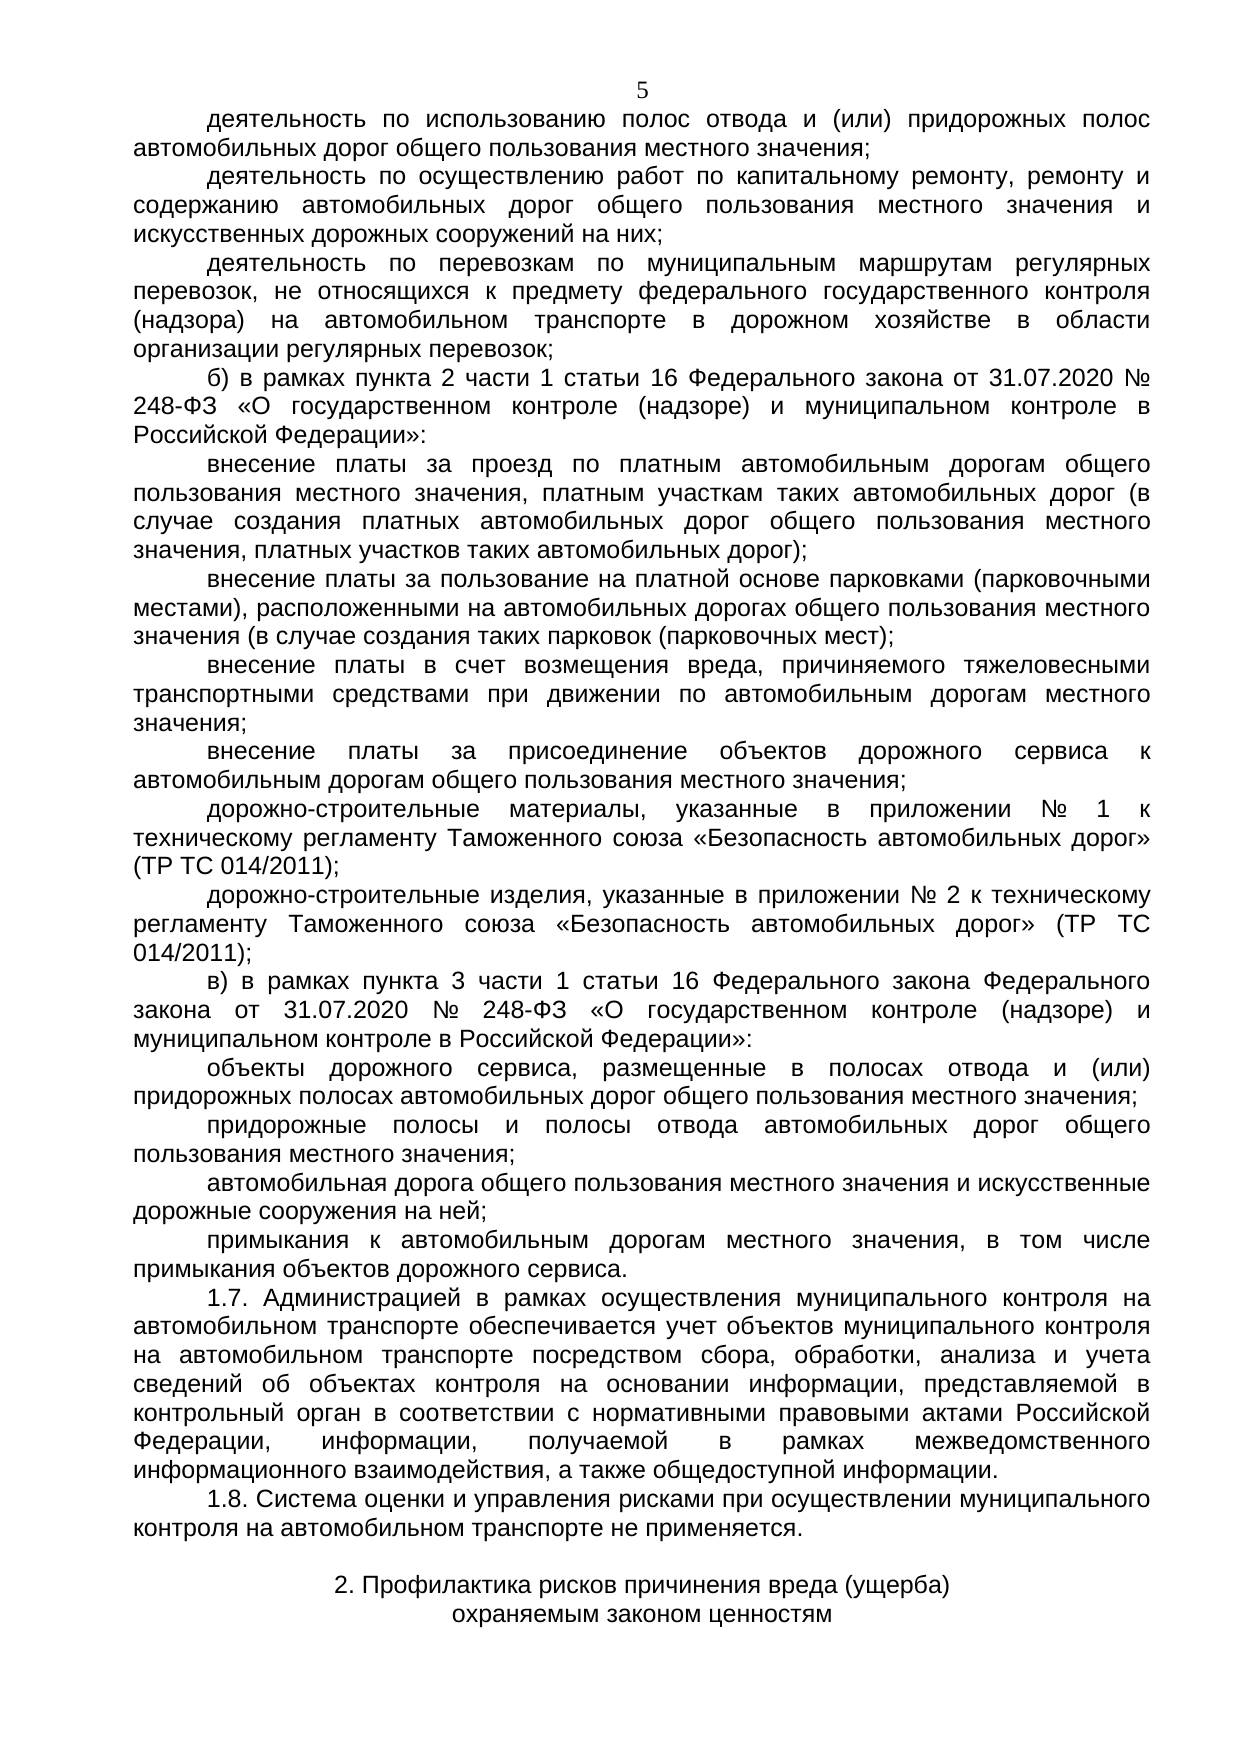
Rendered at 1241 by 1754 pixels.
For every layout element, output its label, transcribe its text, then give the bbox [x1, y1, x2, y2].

text примыкания к автомобильным дорогам местного значения, в том числе примыкания объектов дорожного сервиса. [133, 1225, 1152, 1282]
text автомобильная дорога общего пользования местного значения и искусственные дорожные сооружения на ней; [133, 1167, 1152, 1225]
text внесение платы за пользование на платной основе парковками (парковочными местами), расположенными на автомобильных дорогах общего пользования местного значения (в случае создания таких парковок (парковочных мест); [133, 564, 1152, 650]
text охраняемым законом ценностям [133, 1599, 1152, 1627]
text внесение платы за проезд по платным автомобильным дорогам общего пользования местного значения, платным участкам таких автомобильных дорог (в случае создания платных автомобильных дорог общего пользования местного значения, платных участков таких автомобильных дорог); [133, 449, 1152, 564]
text деятельность по осуществлению работ по капитальному ремонту, ремонту и содержанию автомобильных дорог общего пользования местного значения и искусственных дорожных сооружений на них; [133, 161, 1152, 247]
text внесение платы в счет возмещения вреда, причиняемого тяжеловесными транспортными средствами при движении по автомобильным дорогам местного значения; [133, 650, 1152, 736]
text дорожно-строительные изделия, указанные в приложении № 2 к техническому регламенту Таможенного союза «Безопасность автомобильных дорог» (ТР ТС 014/2011); [133, 880, 1152, 966]
text деятельность по перевозкам по муниципальным маршрутам регулярных перевозок, не относящихся к предмету федерального государственного контроля (надзора) на автомобильном транспорте в дорожном хозяйстве в области организации регулярных перевозок; [133, 247, 1152, 362]
text 1.8. Система оценки и управления рисками при осуществлении муниципального контроля на автомобильном транспорте не применяется. [133, 1484, 1152, 1541]
text б) в рамках пункта 2 части 1 статьи 16 Федерального закона от 31.07.2020 № 248-ФЗ «О государственном контроле (надзоре) и муниципальном контроле в Российской Федерации»: [133, 362, 1152, 449]
text внесение платы за присоединение объектов дорожного сервиса к автомобильным дорогам общего пользования местного значения; [133, 736, 1152, 794]
text дорожно-строительные материалы, указанные в приложении № 1 к техническому регламенту Таможенного союза «Безопасность автомобильных дорог» (ТР ТС 014/2011); [133, 794, 1152, 880]
text 2. Профилактика рисков причинения вреда (ущерба) [133, 1570, 1152, 1599]
text в) в рамках пункта 3 части 1 статьи 16 Федерального закона Федерального закона от 31.07.2020 № 248-ФЗ «О государственном контроле (надзоре) и муниципальном контроле в Российской Федерации»: [133, 966, 1152, 1052]
text 1.7. Администрацией в рамках осуществления муниципального контроля на автомобильном транспорте обеспечивается учет объектов муниципального контроля на автомобильном транспорте посредством сбора, обработки, анализа и учета сведений об объектах контроля на основании информации, представляемой в контрольный орган в соответствии с нормативными правовыми актами Российской Федерации, информации, получаемой в рамках межведомственного информационного взаимодействия, а также общедоступной информации. [133, 1282, 1152, 1484]
text деятельность по использованию полос отвода и (или) придорожных полос автомобильных дорог общего пользования местного значения; [133, 104, 1152, 161]
text придорожные полосы и полосы отвода автомобильных дорог общего пользования местного значения; [133, 1110, 1152, 1167]
text объекты дорожного сервиса, размещенные в полосах отвода и (или) придорожных полосах автомобильных дорог общего пользования местного значения; [133, 1052, 1152, 1110]
